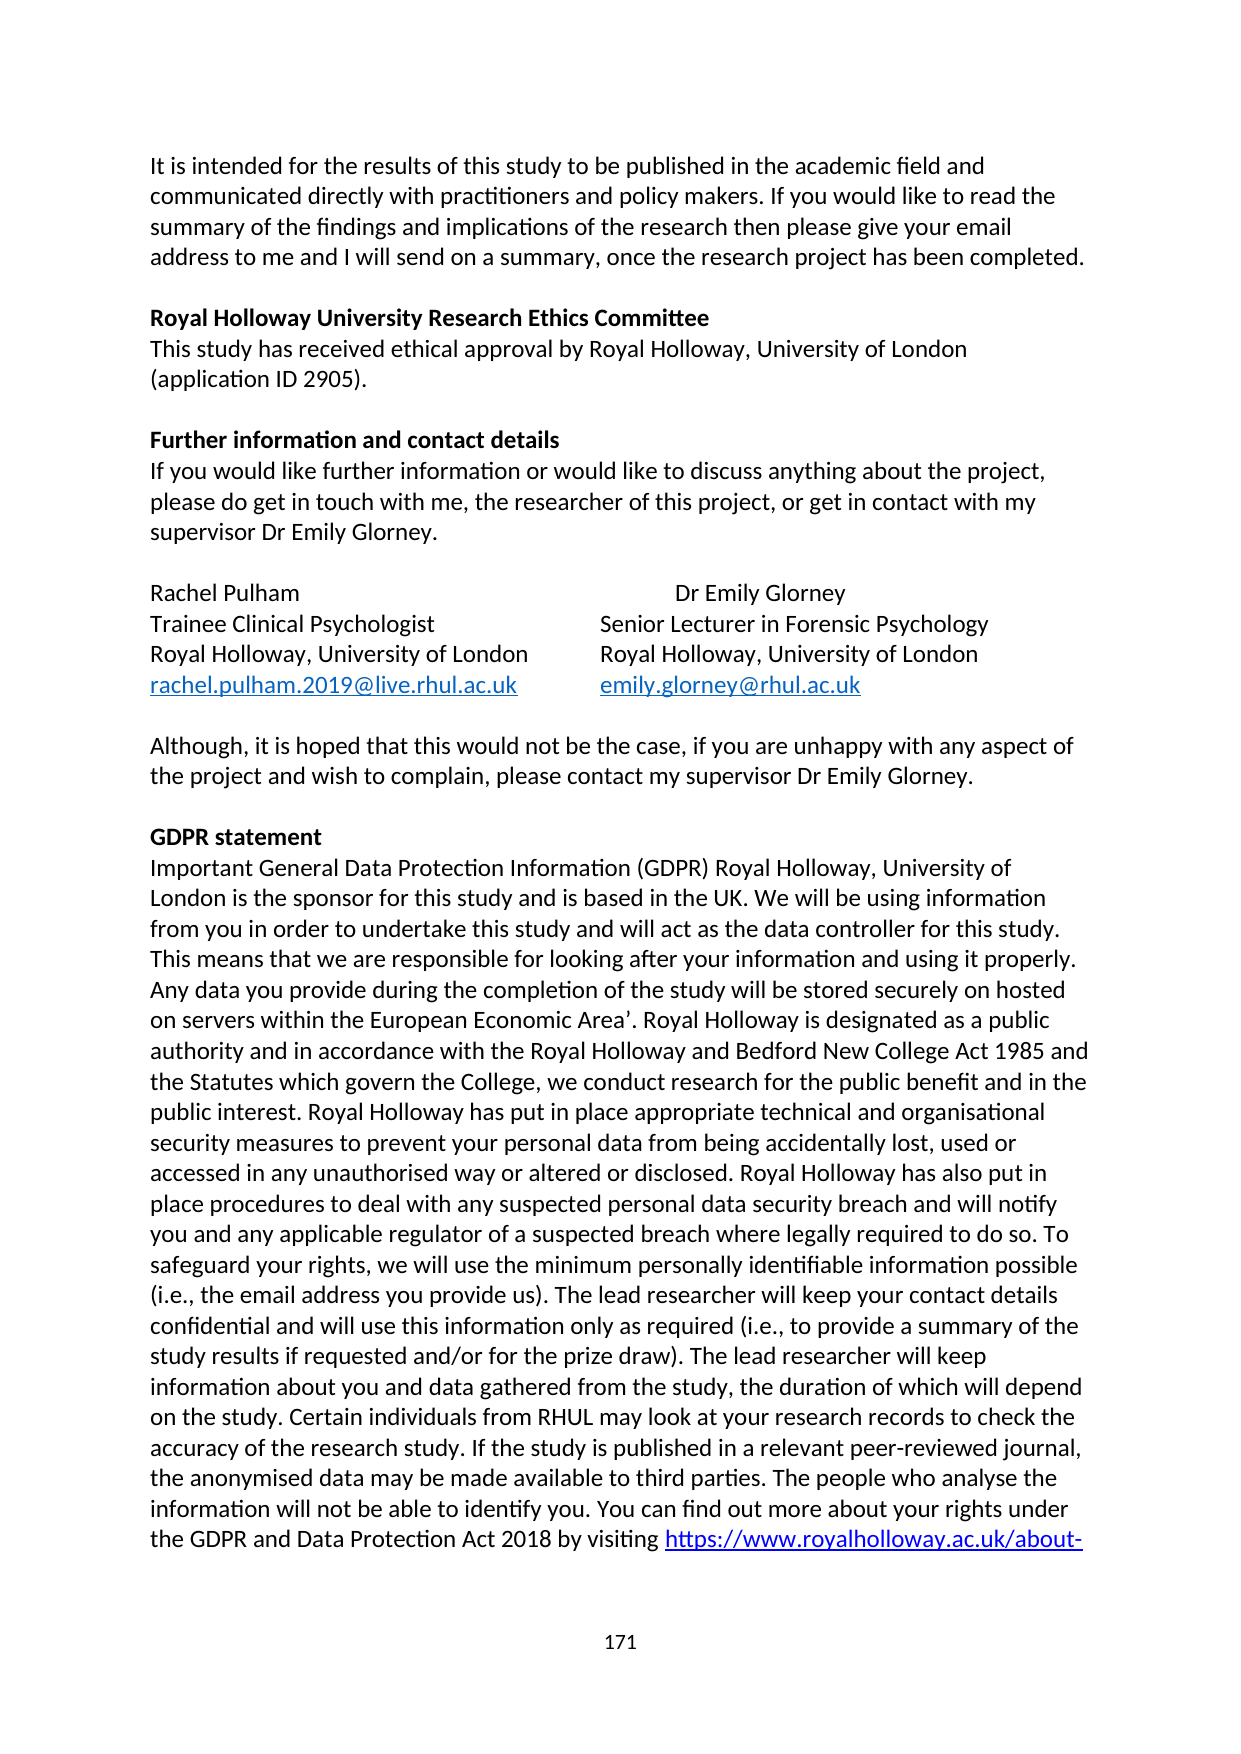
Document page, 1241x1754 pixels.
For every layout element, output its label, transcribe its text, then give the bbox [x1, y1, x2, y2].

text If you would like further information or would like to discuss anything about the project, please do get in touch with me, the researcher of this project, or get in contact with my supervisor Dr Emily Glorney. [150, 455, 1090, 547]
text It is intended for the results of this study to be published in the academic field and communicated directly with practitioners and policy makers. If you would like to read the summary of the findings and implications of the research then please give your email address to me and I will send on a summary, once the research project has been completed. [150, 150, 1090, 272]
text rachel.pulham.2019@live.rhul.ac.uk emily.glorney@rhul.ac.uk [150, 669, 1090, 699]
text Royal Holloway, University of London Royal Holloway, University of London [150, 638, 1090, 669]
text Trainee Clinical Psychologist Senior Lecturer in Forensic Psychology [150, 608, 1090, 638]
text Rachel Pulham Dr Emily Glorney [150, 577, 1090, 608]
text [150, 852, 1090, 1554]
text Although, it is hoped that this would not be the case, if you are unhappy with any aspect of the project and wish to complain, please contact my supervisor Dr Emily Glorney. [150, 730, 1090, 791]
text Royal Holloway University Research Ethics Committee [150, 303, 1090, 333]
text Further information and contact details [150, 425, 1090, 455]
text This study has received ethical approval by Royal Holloway, University of London (application ID 2905). [150, 333, 1090, 394]
text GDPR statement [150, 821, 1090, 852]
